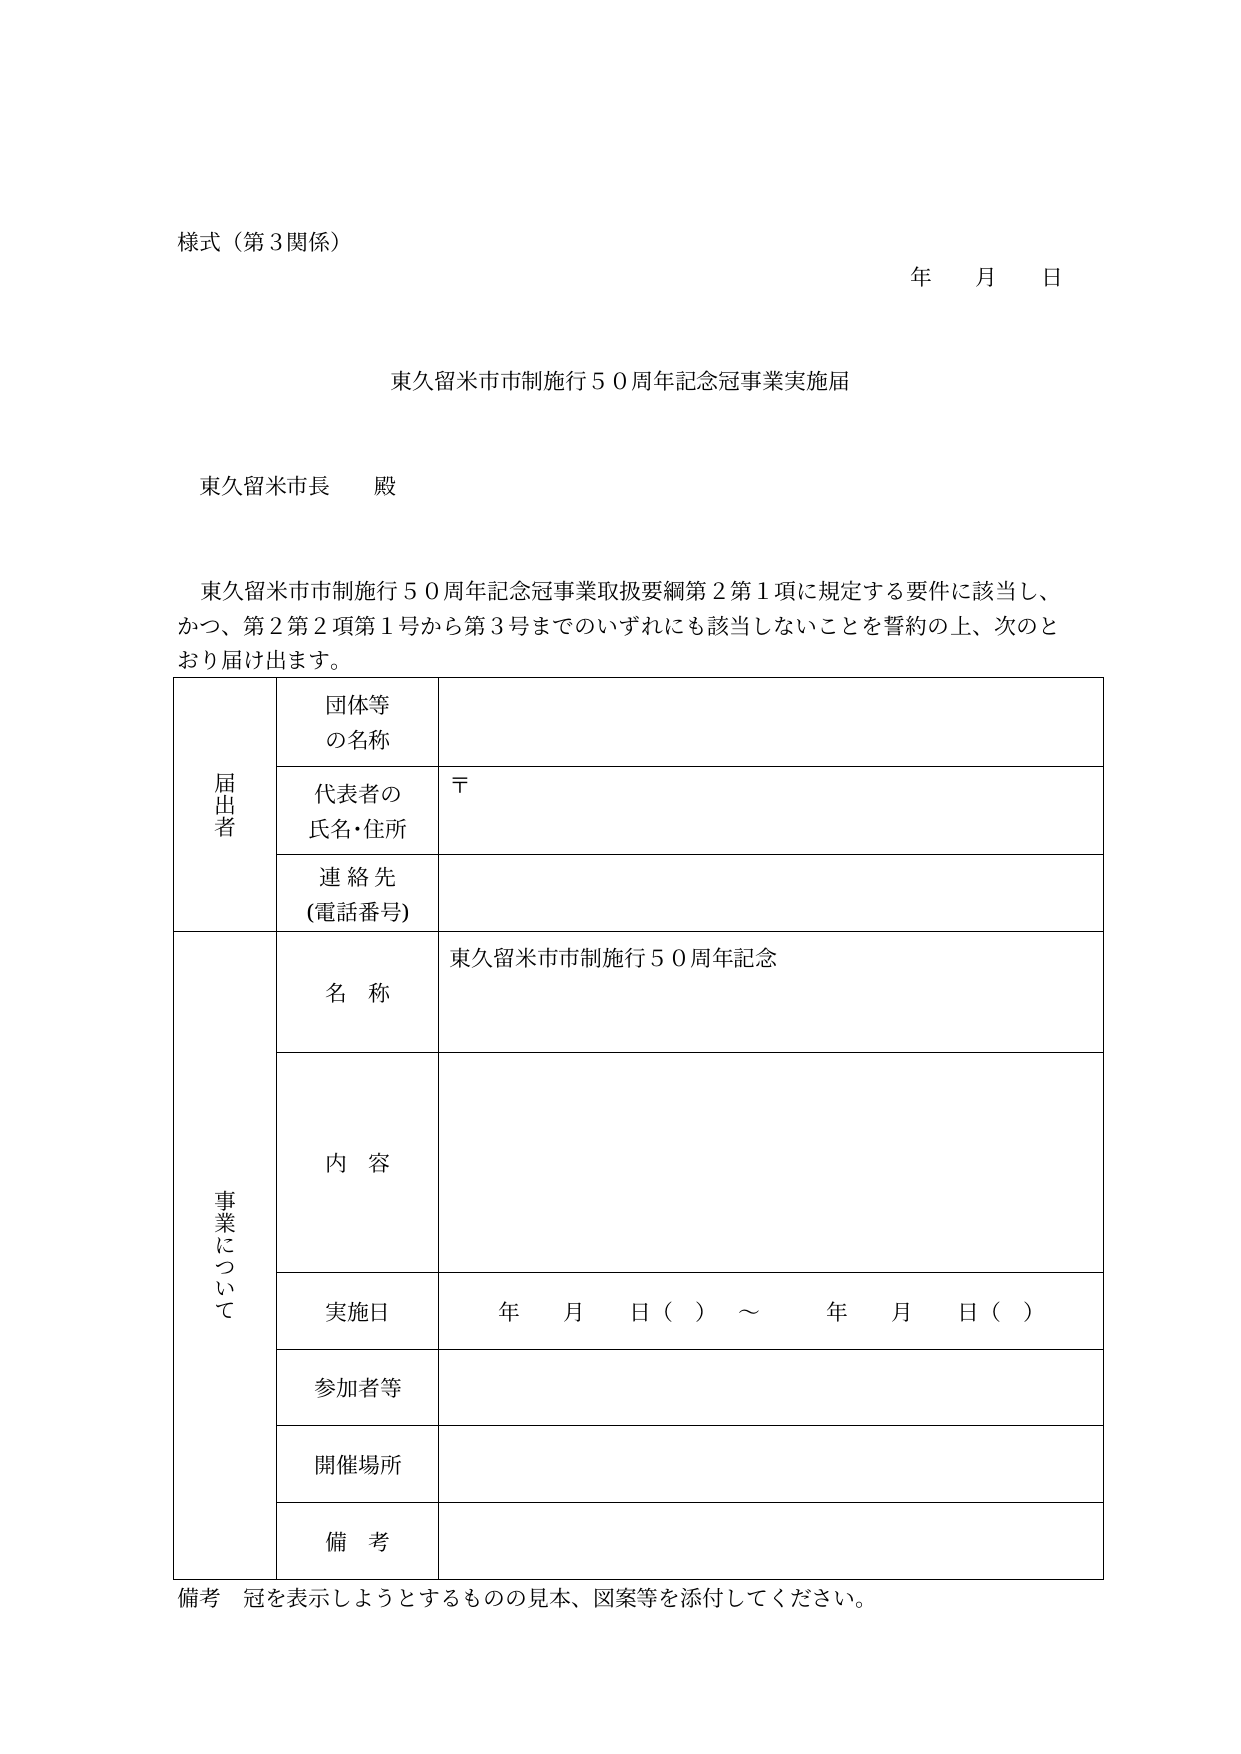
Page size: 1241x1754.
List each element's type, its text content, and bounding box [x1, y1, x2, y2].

text 東久留米市長 殿 [177, 468, 1063, 502]
table_cell 事業について [174, 932, 276, 1579]
text 年 月 日 [177, 258, 1063, 293]
table_cell [439, 855, 1103, 931]
table_cell 〒 [439, 767, 1103, 854]
table_cell [439, 1426, 1103, 1502]
table_cell 開催場所 [277, 1426, 438, 1502]
text 備考 冠を表示しようとするものの見本、図案等を添付してください。 [177, 1580, 1063, 1615]
text 東久留米市市制施行５０周年記念冠事業取扱要綱第２第１項に規定する要件に該当し、かつ、第２第２項第１号から第３号までのいずれにも該当しないことを誓約の上、次のとおり届け出ます。 [177, 572, 1063, 677]
text 東久留米市市制施行５０周年記念冠事業実施届 [177, 363, 1063, 398]
table_cell 内 容 [277, 1053, 438, 1272]
table_cell 連 絡 先 (電話番号) [277, 855, 438, 931]
table_cell [439, 1350, 1103, 1425]
table_cell 参加者等 [277, 1350, 438, 1425]
table_cell 年 月 日（ ） ～ 年 月 日（ ） [439, 1273, 1103, 1348]
table_cell [439, 1053, 1103, 1272]
table_cell 備 考 [277, 1503, 438, 1579]
table_cell 東久留米市市制施行５０周年記念 [439, 932, 1103, 1052]
table_cell 名 称 [277, 932, 438, 1052]
table_header 届出者 [174, 678, 276, 931]
table_header [439, 678, 1103, 766]
table_cell 実施日 [277, 1273, 438, 1348]
table_cell 代表者の 氏名･住所 [277, 767, 438, 854]
table_header 団体等 の名称 [277, 678, 438, 766]
text 様式（第３関係） [177, 223, 1063, 258]
table_cell [439, 1503, 1103, 1579]
